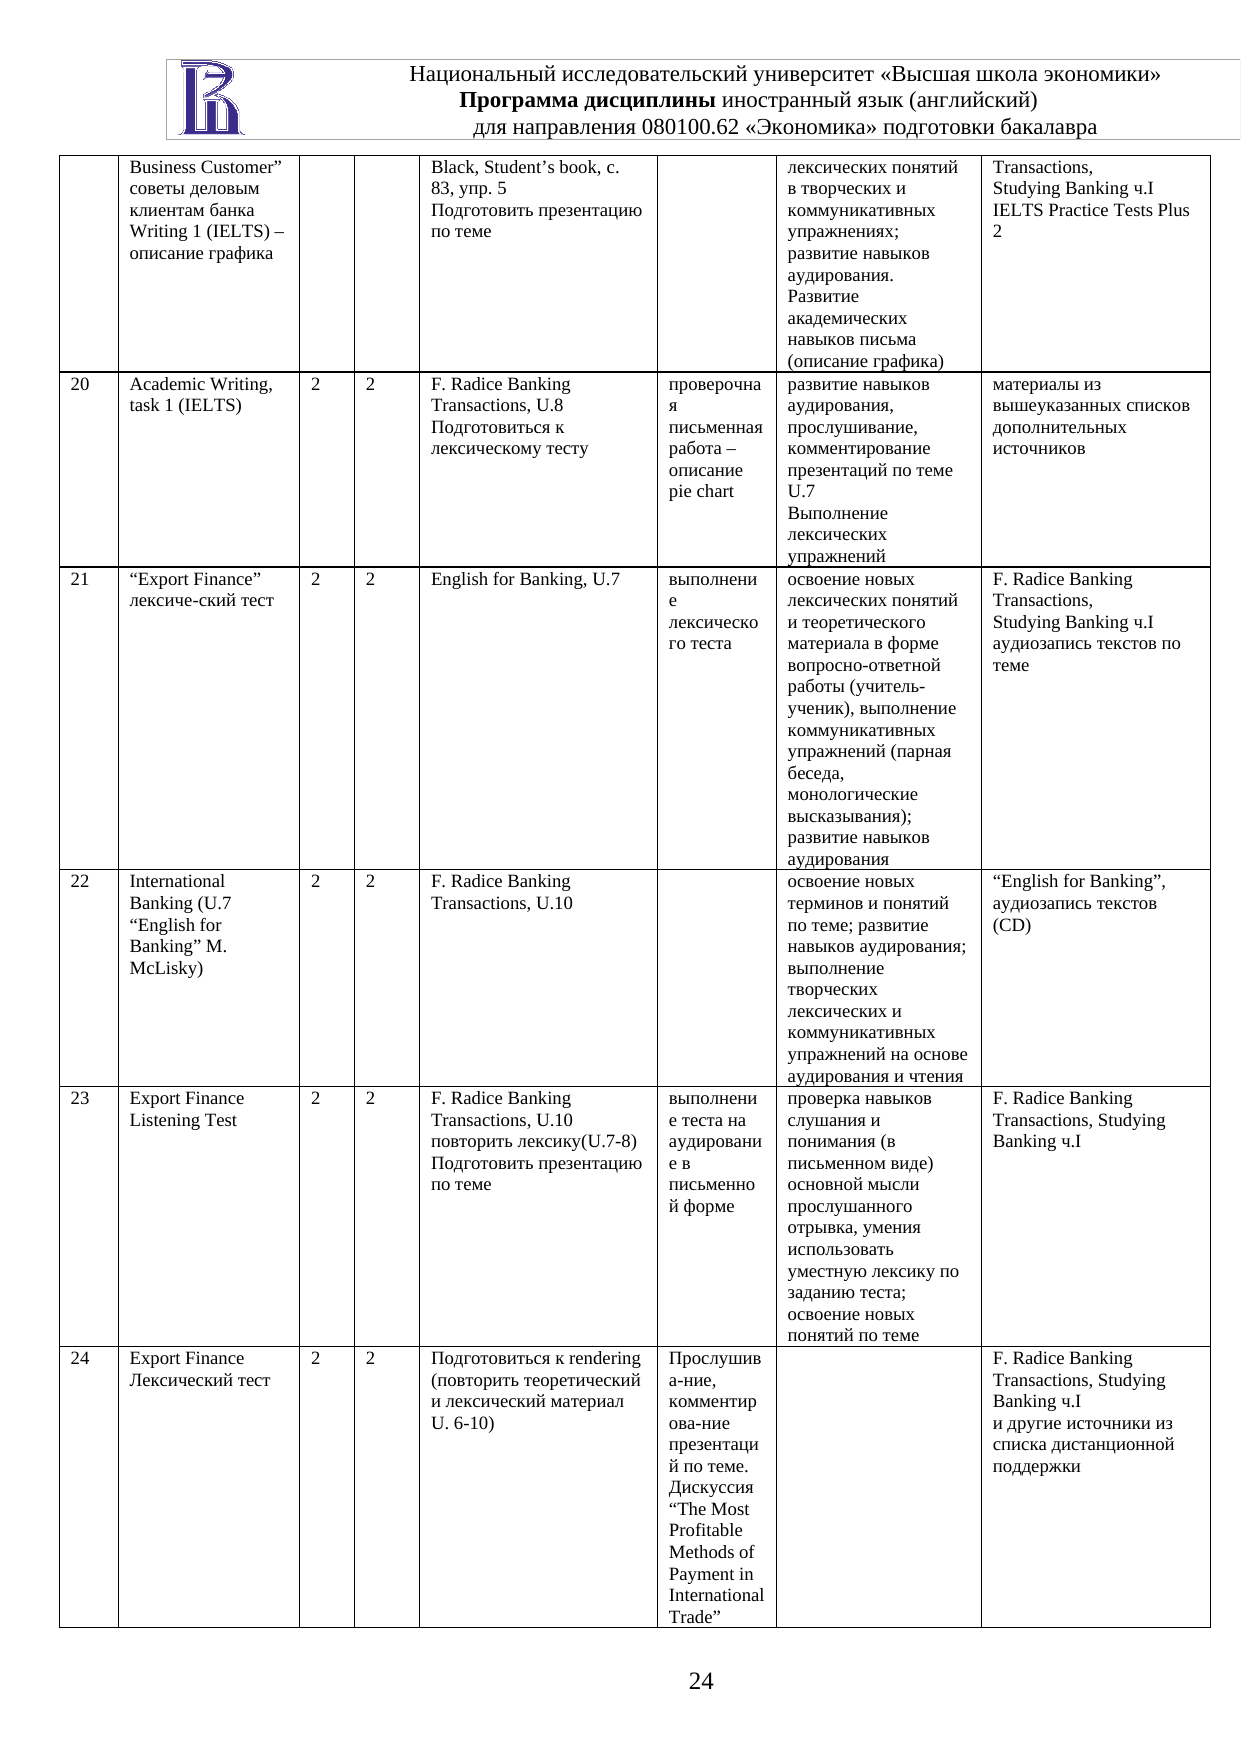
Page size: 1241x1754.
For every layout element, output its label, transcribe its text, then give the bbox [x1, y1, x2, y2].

table_cell F. Radice Banking Transactions, U.10 [420, 870, 657, 1086]
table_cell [420, 156, 657, 371]
table_cell 2 [355, 1087, 419, 1346]
table_cell 21 [60, 568, 118, 869]
table_cell 2 [300, 870, 354, 1086]
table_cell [119, 156, 299, 371]
table_cell F. Radice Banking Transactions, Studying Banking ч.I аудиозапись текстов по теме [982, 568, 1210, 869]
table_cell 2 [355, 156, 419, 371]
table_cell F. Radice Banking Transactions, U.8 Подготовиться к лексическому тесту [420, 373, 657, 566]
table_cell 2 [300, 1087, 354, 1346]
table_cell 24 [60, 1347, 118, 1627]
table_cell F. Radice Banking Transactions, Studying Banking ч.I и другие источники из списка дистанционной поддержки [982, 1347, 1210, 1627]
table_cell 2 [300, 1347, 354, 1627]
table_cell English for Banking, U.7 [420, 568, 657, 869]
table_cell Academic Writing, task 1 (IELTS) [119, 373, 299, 566]
table_cell F. Radice Banking Transactions, U.10 повторить лексику(U.7-8) Подготовить презентацию по теме [420, 1087, 657, 1346]
table_cell 2 [300, 568, 354, 869]
table_cell [658, 156, 776, 371]
table_cell проверочная письменная работа – описание pie chart [658, 373, 776, 566]
table_cell “Export Finance” лексиче-ский тест [119, 568, 299, 869]
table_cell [777, 156, 981, 371]
table_cell развитие навыков аудирования, прослушивание, комментирование презентаций по теме U.7 Выполнение лексических упражнений [777, 373, 981, 566]
table_cell освоение новых терминов и понятий по теме; развитие навыков аудирования; выполнение творческих лексических и коммуникативных упражнений на основе аудирования и чтения [777, 870, 981, 1086]
table_cell Export Finance Лексический тест [119, 1347, 299, 1627]
table_cell 2 [300, 373, 354, 566]
table_cell Прослушива-ние, комментирова-ние презентаций по теме. Дискуссия “The Most Profitable Methods of Payment in International Trade” [658, 1347, 776, 1627]
table_cell 19 [60, 156, 118, 371]
table_cell материалы из вышеуказанных списков дополнительных источников [982, 373, 1210, 566]
table_cell Export Finance Listening Test [119, 1087, 299, 1346]
table_cell проверка навыков слушания и понимания (в письменном виде) основной мысли прослушанного отрывка, умения использовать уместную лексику по заданию теста; освоение новых понятий по теме [777, 1087, 981, 1346]
table_cell [777, 1347, 981, 1627]
table_cell освоение новых лексических понятий и теоретического материала в форме вопросно-ответной работы (учитель-ученик), выполнение коммуникативных упражнений (парная беседа, монологические высказывания); развитие навыков аудирования [777, 568, 981, 869]
table_cell 22 [60, 870, 118, 1086]
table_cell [982, 156, 1210, 371]
table_cell 23 [60, 1087, 118, 1346]
table_cell 2 [355, 870, 419, 1086]
table_cell 2 [355, 568, 419, 869]
table_cell 2 [355, 1347, 419, 1627]
table_cell 2 [355, 373, 419, 566]
table_cell 20 [60, 373, 118, 566]
table_cell F. Radice Banking Transactions, Studying Banking ч.I [982, 1087, 1210, 1346]
table_cell выполнение теста на аудирование в письменной форме [658, 1087, 776, 1346]
table_cell 2 [300, 156, 354, 371]
table_cell выполнение лексического теста [658, 568, 776, 869]
table_cell International Banking (U.7 “English for Banking” M. McLisky) [119, 870, 299, 1086]
picture [177, 60, 246, 135]
table_cell Подготовиться к rendering (повторить теоретический и лексический материал U. 6-10) [420, 1347, 657, 1627]
table_cell “English for Banking”, аудиозапись текстов (CD) [982, 870, 1210, 1086]
table_cell [658, 870, 776, 1086]
